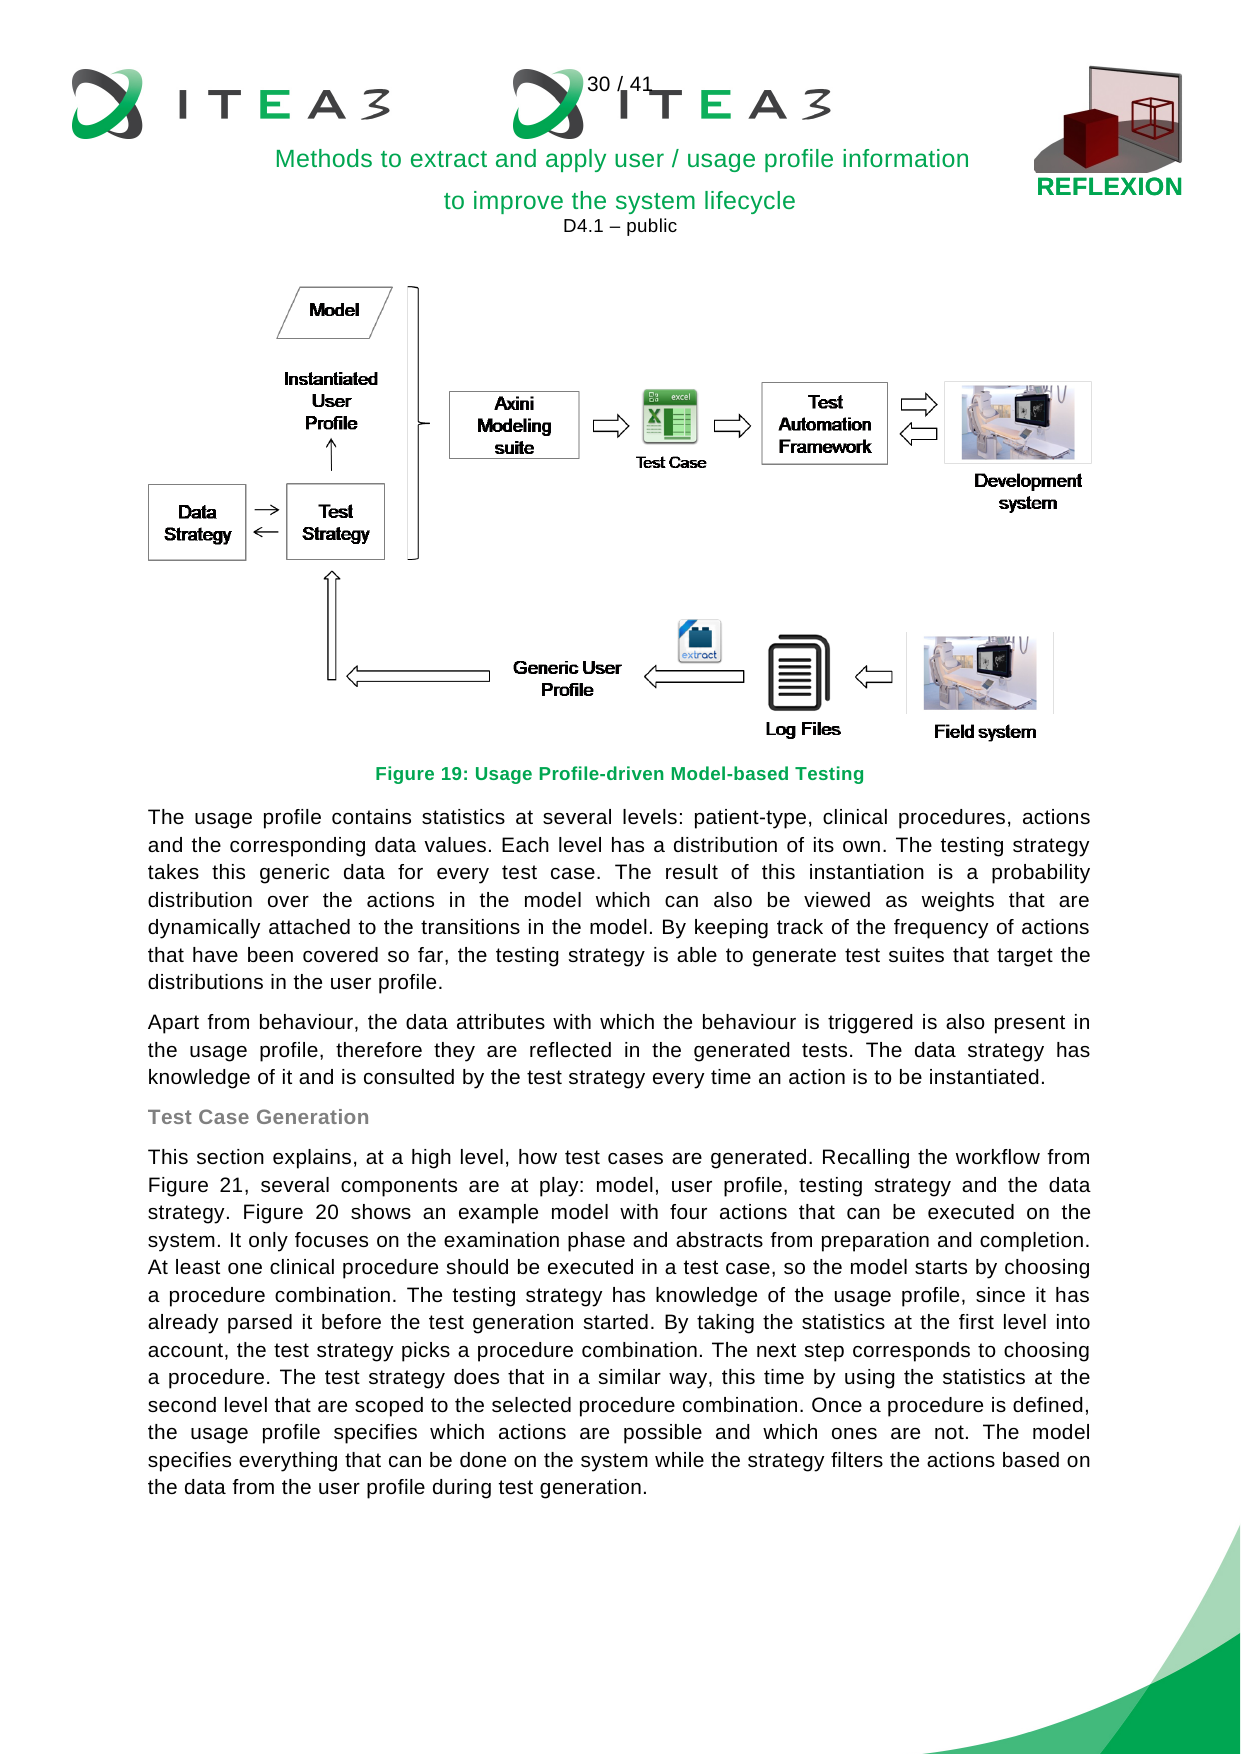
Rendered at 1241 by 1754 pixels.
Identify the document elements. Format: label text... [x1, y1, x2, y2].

picture [147, 285, 1093, 747]
text Figure 19: Usage Profile-driven Model-based Testing [148, 763, 1092, 784]
picture [1034, 46, 1202, 173]
picture [814, 1488, 1241, 1754]
text Apart from behaviour, the data attributes with which the behaviour is triggered is also present in the usage profile, therefore they are reflected in the generated tests. The data strategy has knowledge of it and is consulted by the test strategy every time an action is to be instantiated. [148, 1010, 1092, 1089]
picture [0, 0, 883, 198]
text This section explains, at a high level, how test cases are generated. Recalling the workflow from Figure 21, several components are at play: model, user profile, testing strategy and the data strategy. Figure 20 shows an example model with four actions that can be executed on the system. It only focuses on the examination phase and abstracts from preparation and completion. At least one clinical procedure should be executed in a test case, so the model starts by choosing a procedure combination. The testing strategy has knowledge of the usage profile, since it has already parsed it before the test generation started. By taking the statistics at the first level into account, the test strategy picks a procedure combination. The next step corresponds to choosing a procedure. The test strategy does that in a similar way, this time by using the statistics at the second level that are scoped to the selected procedure combination. Once a procedure is defined, the usage profile specifies which actions are possible and which ones are not. The model specifies everything that can be done on the system while the strategy filters the actions based on the data from the user profile during test generation. [148, 1145, 1092, 1499]
text The usage profile contains statistics at several levels: patient-type, clinical procedures, actions and the corresponding data values. Each level has a distribution of its own. The testing strategy takes this generic data for every test case. The result of this instantiation is a probability distribution over the actions in the model which can also be viewed as weights that are dynamically attached to the transitions in the model. By keeping track of the frequency of actions that have been covered so far, the testing strategy is able to generate test suites that target the distributions in the user profile. [148, 805, 1092, 994]
text Test Case Generation [148, 1105, 1092, 1129]
